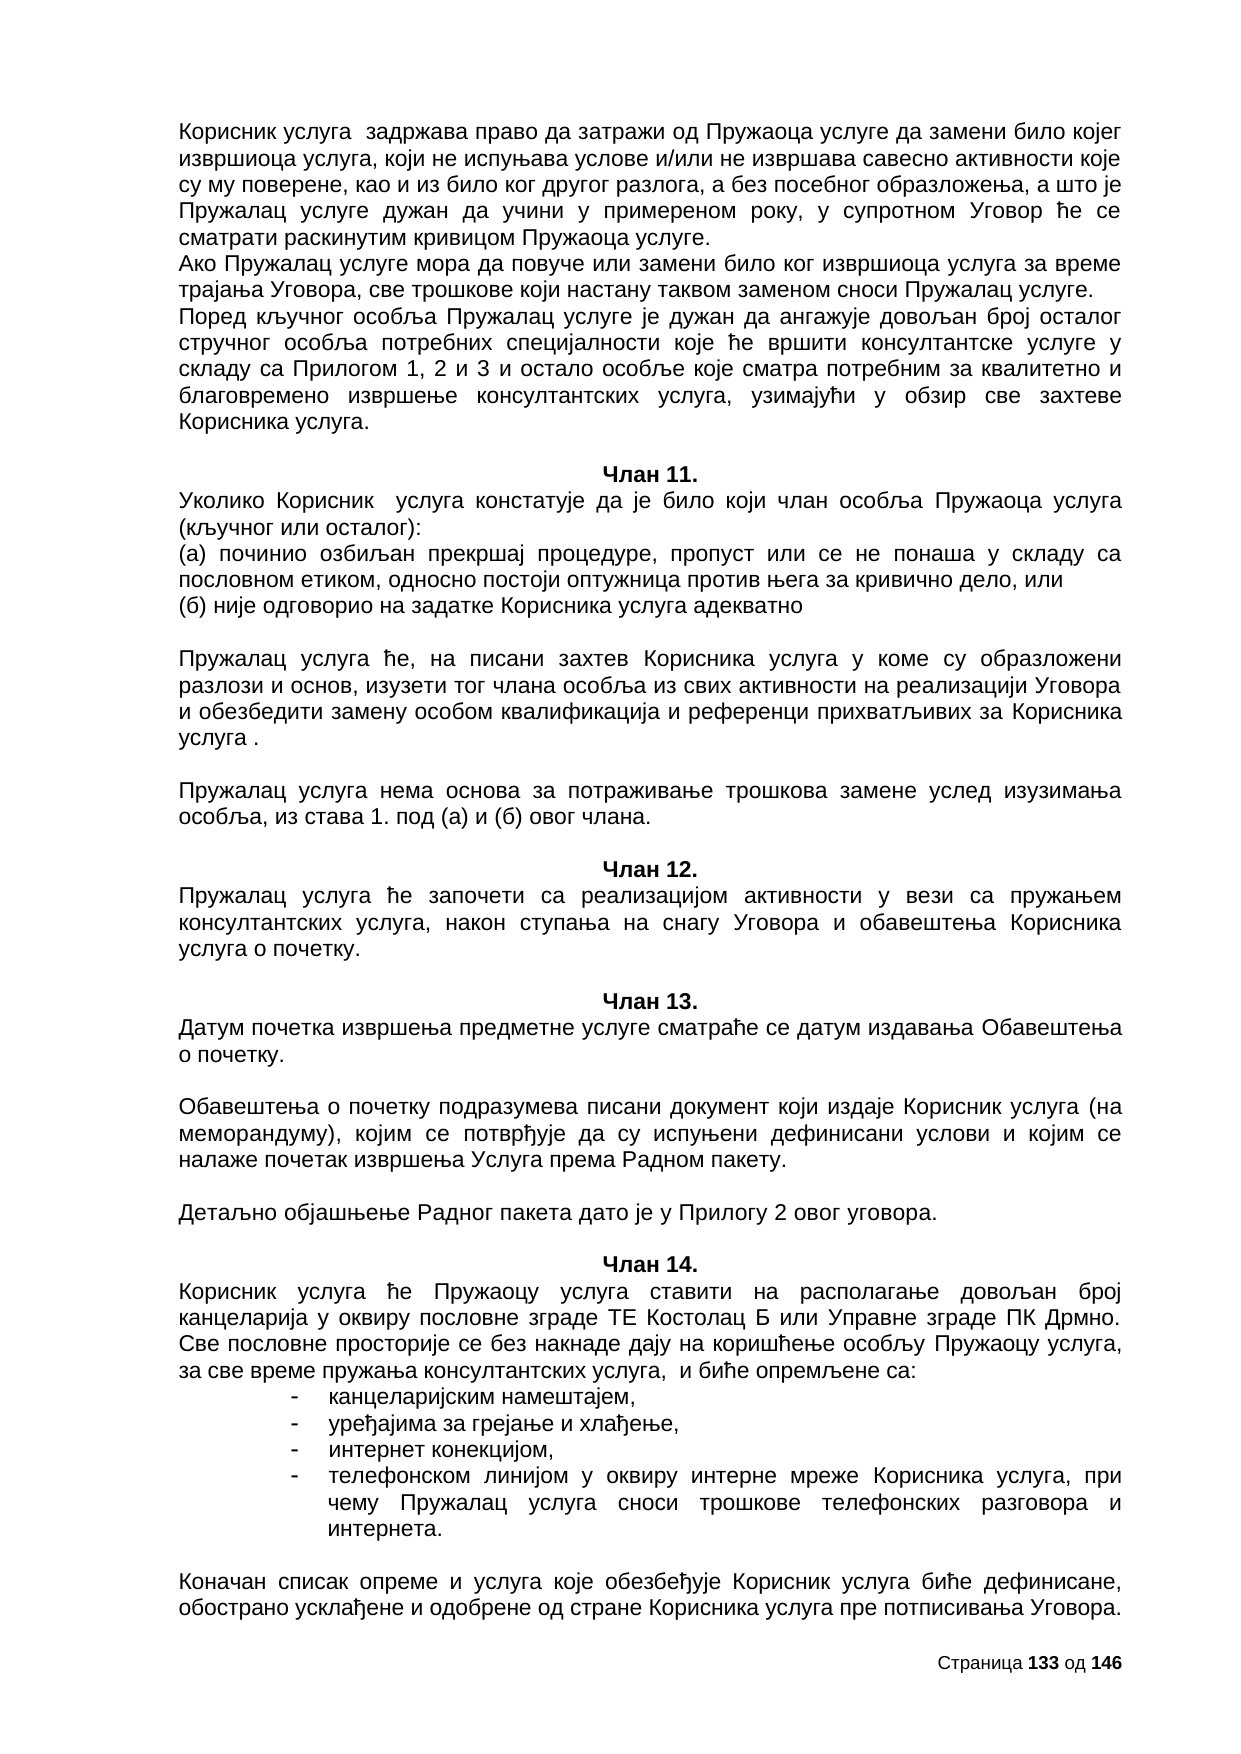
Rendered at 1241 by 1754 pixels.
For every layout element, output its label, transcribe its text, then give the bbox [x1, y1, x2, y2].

list уређајима за грејање и хлађење, [291, 1409, 1122, 1436]
text Детаљно објашњење Радног пакета дато је у Прилогу 2 овог уговора. [178, 1199, 1122, 1225]
text (б) није одговорио на задатке Корисника услуга адекватно [178, 592, 1122, 619]
text Пружалац услуга ће, на писани захтев Корисника услуга у коме су образложени разлози и основ, изузети тог члана особља из свих активности на реализацији Уговора и обезбедити замену особом квалификација и референци прихватљивих за Корисника услуга . [178, 645, 1122, 751]
text Уколико Корисник услуга констатује да је било који члан особља Пружаоца услуга (кључног или осталог): [178, 487, 1122, 540]
text Коначан списак опреме и услуга које обезбеђује Корисник услуга биће дефинисане, обострано усклађене и одобрене од стране Корисника услуга пре потписивања Уговора. [178, 1568, 1122, 1620]
text Пружалац услуга нема основа за потраживање трошкова замене услед изузимања особља, из става 1. под (а) и (б) овог члана. [178, 777, 1122, 830]
text Члан 14. [178, 1251, 1122, 1278]
text Члан 13. [178, 988, 1122, 1014]
text Обавештења о почетку подразумева писани документ који издаје Корисник услуга (на меморандуму), којим се потврђује да су испуњени дефинисани услови и којим се налаже почетак извршења Услуга према Радном пакету. [178, 1093, 1122, 1172]
text Пружалац услуга ће започети са реализацијом активности у вези са пружањем консултантских услуга, након ступања на снагу Уговора и обавештења Корисника услуга о почетку. [178, 882, 1122, 961]
list телефонском линијом у оквиру интерне мреже Корисника услуга, при чему Пружалац услуга сноси трошкове телефонских разговора и интернета. [291, 1462, 1122, 1541]
text Члан 11. [178, 461, 1122, 487]
list интернет конекцијом, [291, 1436, 1122, 1462]
list канцеларијским намештајем, [291, 1383, 1122, 1409]
text Корисник услуга задржава право да затражи од Пружаоца услуге да замени било којег извршиоца услуга, који не испуњава услове и/или не извршава савесно активности које су му поверене, као и из било ког другог разлога, а без посебног образложења, а што је Пружалац услуге дужан да учини у примереном року, у супротном Уговор ће се сматрати раскинутим кривицом Пружаоца услуге. [178, 118, 1122, 250]
text Корисник услуга ће Пружаоцу услуга ставити на располагање довољан број канцеларија у оквиру пословне зграде ТЕ Костолац Б или Управне зграде ПК Дрмно. Све пословне просторије се без накнаде дају на коришћење особљу Пружаоцу услуга, за све време пружања консултантских услуга, и биће опремљене са: [178, 1278, 1122, 1383]
text Ако Пружалац услуге мора да повуче или замени било ког извршиоца услуга за време трајања Уговора, све трошкове који настану таквом заменом сноси Пружалац услуге. [178, 250, 1122, 303]
text Члан 12. [178, 856, 1122, 882]
text (а) починио озбиљан прекршај процедуре, пропуст или се не понаша у складу са пословном етиком, односно постоји оптужница против њега за кривично дело, или [178, 540, 1122, 592]
text Датум почетка извршења предметне услуге сматраће се датум издавања Обавештења о почетку. [178, 1014, 1122, 1067]
text Поред кључног особља Пружалац услуге је дужан да ангажује довољан број осталог стручног особља потребних специјалности које ће вршити консултантске услуге у складу са Прилогом 1, 2 и 3 и остало особље које сматра потребним за квалитетно и благовремено извршење консултантских услуга, узимајући у обзир све захтеве Корисника услуга. [178, 303, 1122, 434]
